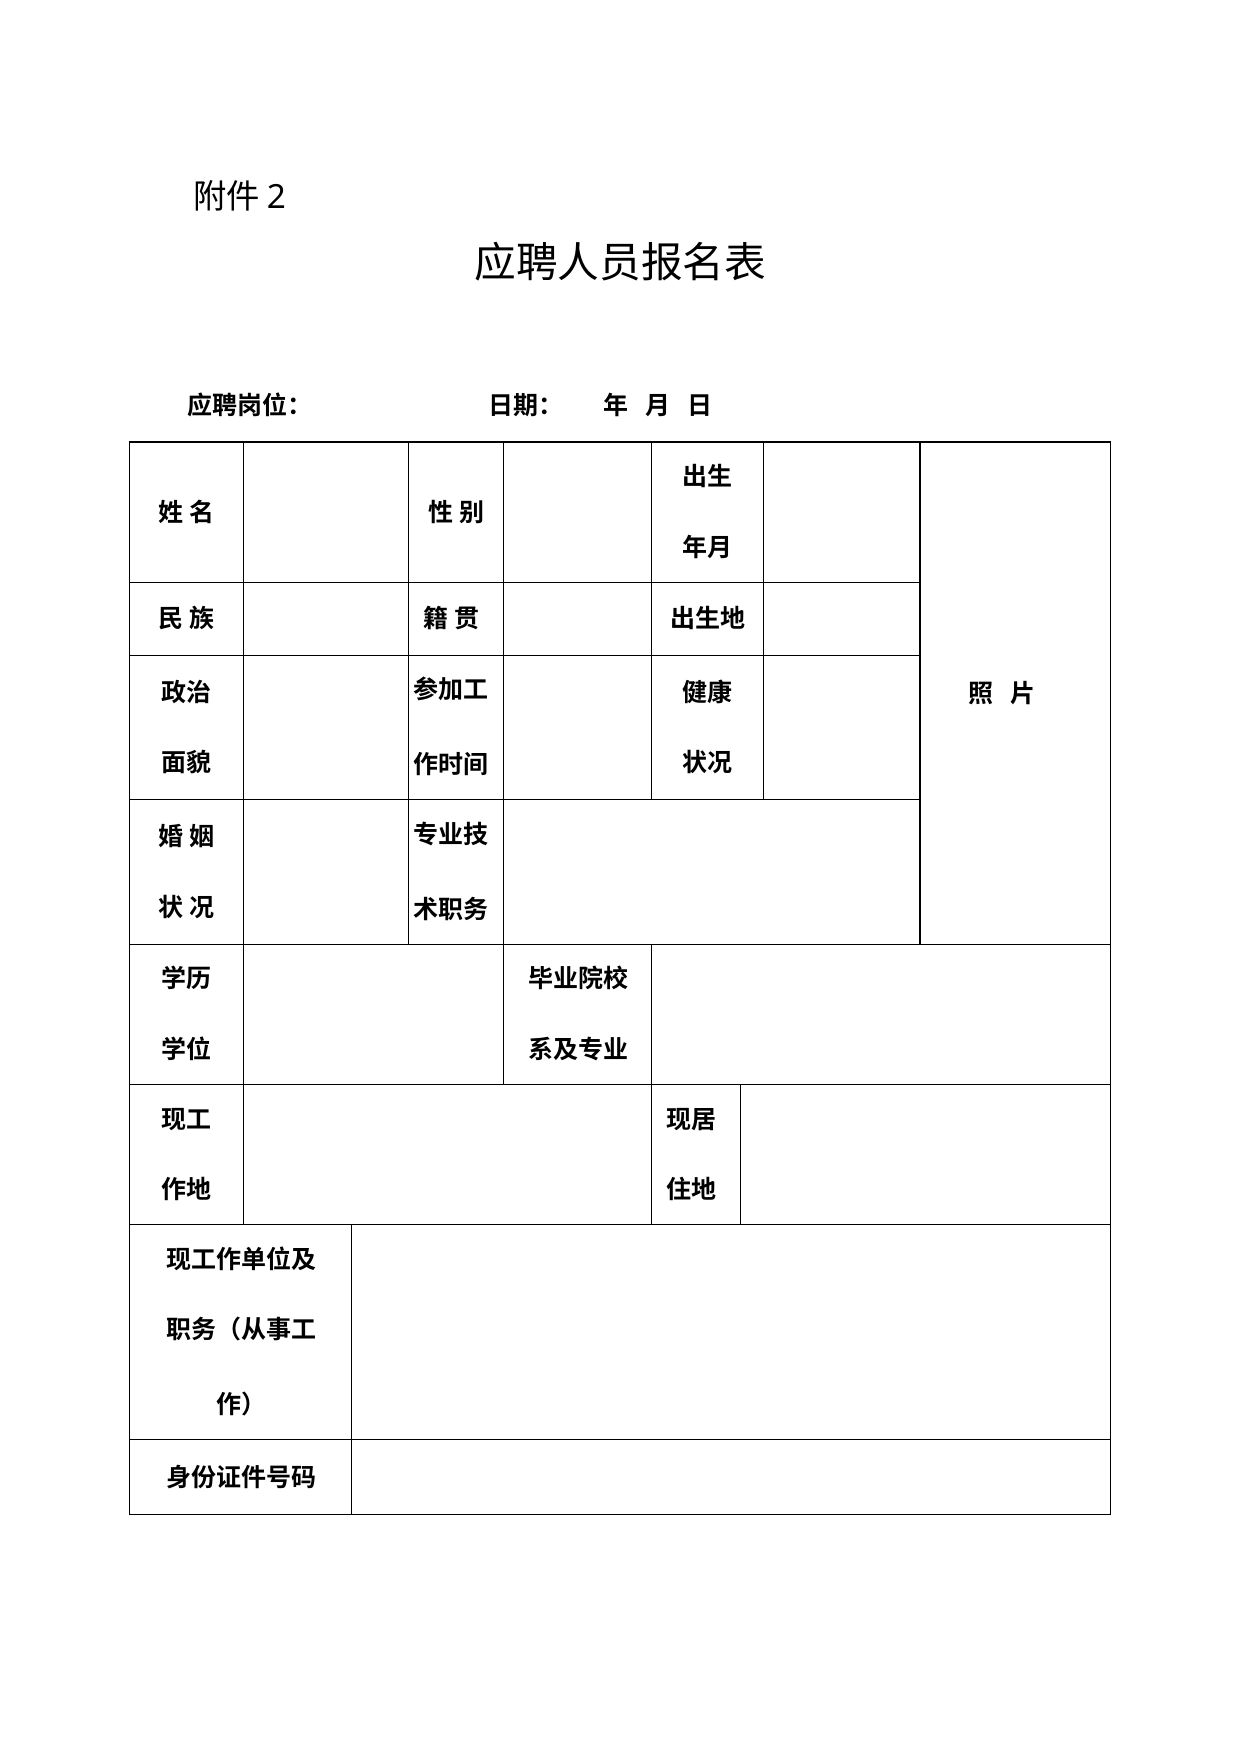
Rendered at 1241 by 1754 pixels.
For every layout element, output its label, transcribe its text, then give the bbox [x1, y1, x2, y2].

table_header [504, 443, 651, 582]
table_cell 专业技术职务 [409, 800, 503, 943]
table_cell 出生地 [652, 583, 763, 654]
table_cell [244, 583, 408, 654]
table_header 照 片 [921, 443, 1110, 943]
text 应聘岗位： 日期： 年 月 日 [187, 371, 1053, 436]
text 附件2 [187, 162, 1053, 227]
table_cell 现居 住地 [652, 1085, 740, 1224]
table_cell 婚 姻 状 况 [130, 800, 243, 943]
table_header [244, 443, 408, 582]
table_cell 毕业院校 系及专业 [504, 945, 651, 1084]
table_cell 政治 面貌 [130, 656, 243, 799]
table_cell 参加工作时间 [409, 656, 503, 799]
table_cell [244, 656, 408, 799]
table_cell 民 族 [130, 583, 243, 654]
table_header 性 别 [409, 443, 503, 582]
table_cell [504, 583, 651, 654]
table_header 姓 名 [130, 443, 243, 582]
table_cell 现工 作地 [130, 1085, 243, 1224]
table_cell 健康 状况 [652, 656, 763, 799]
table_cell 现工作单位及 职务（从事工作） [130, 1225, 351, 1439]
table_cell [652, 945, 1110, 1084]
table_cell [244, 800, 408, 943]
table_cell [352, 1225, 1110, 1439]
table_cell [244, 945, 503, 1084]
table_cell 身份证件号码 [130, 1440, 351, 1514]
table_cell [504, 656, 651, 799]
table_cell 学历 学位 [130, 945, 243, 1084]
table_cell [764, 583, 919, 654]
text 应聘人员报名表 [187, 227, 1053, 292]
table_cell [741, 1085, 1110, 1224]
table_header [764, 443, 919, 582]
table_header 出生 年月 [652, 443, 763, 582]
table_cell [352, 1440, 1110, 1514]
table_cell [504, 800, 919, 943]
table_cell 籍 贯 [409, 583, 503, 654]
table_cell [764, 656, 919, 799]
table_cell [244, 1085, 651, 1224]
